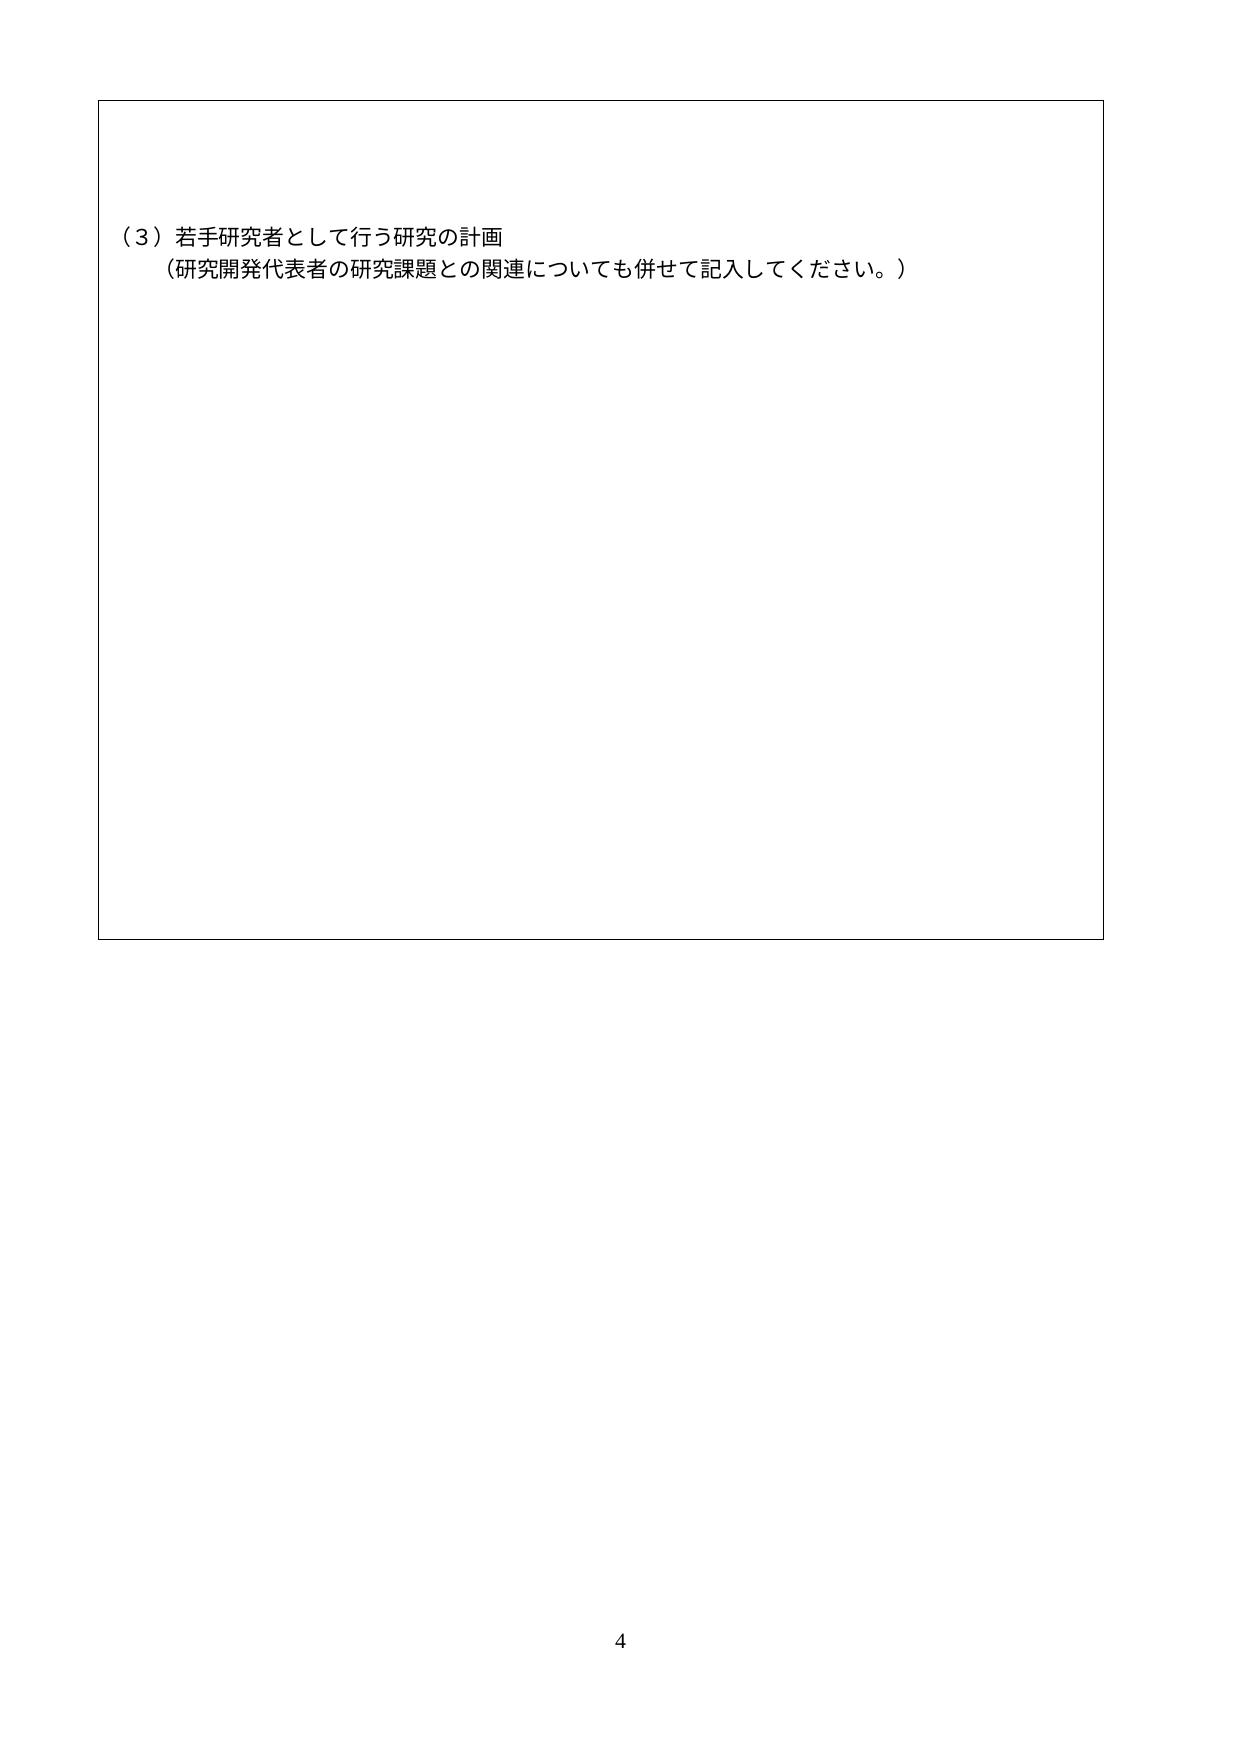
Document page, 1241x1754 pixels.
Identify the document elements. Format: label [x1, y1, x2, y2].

table_cell [99, 101, 1103, 939]
